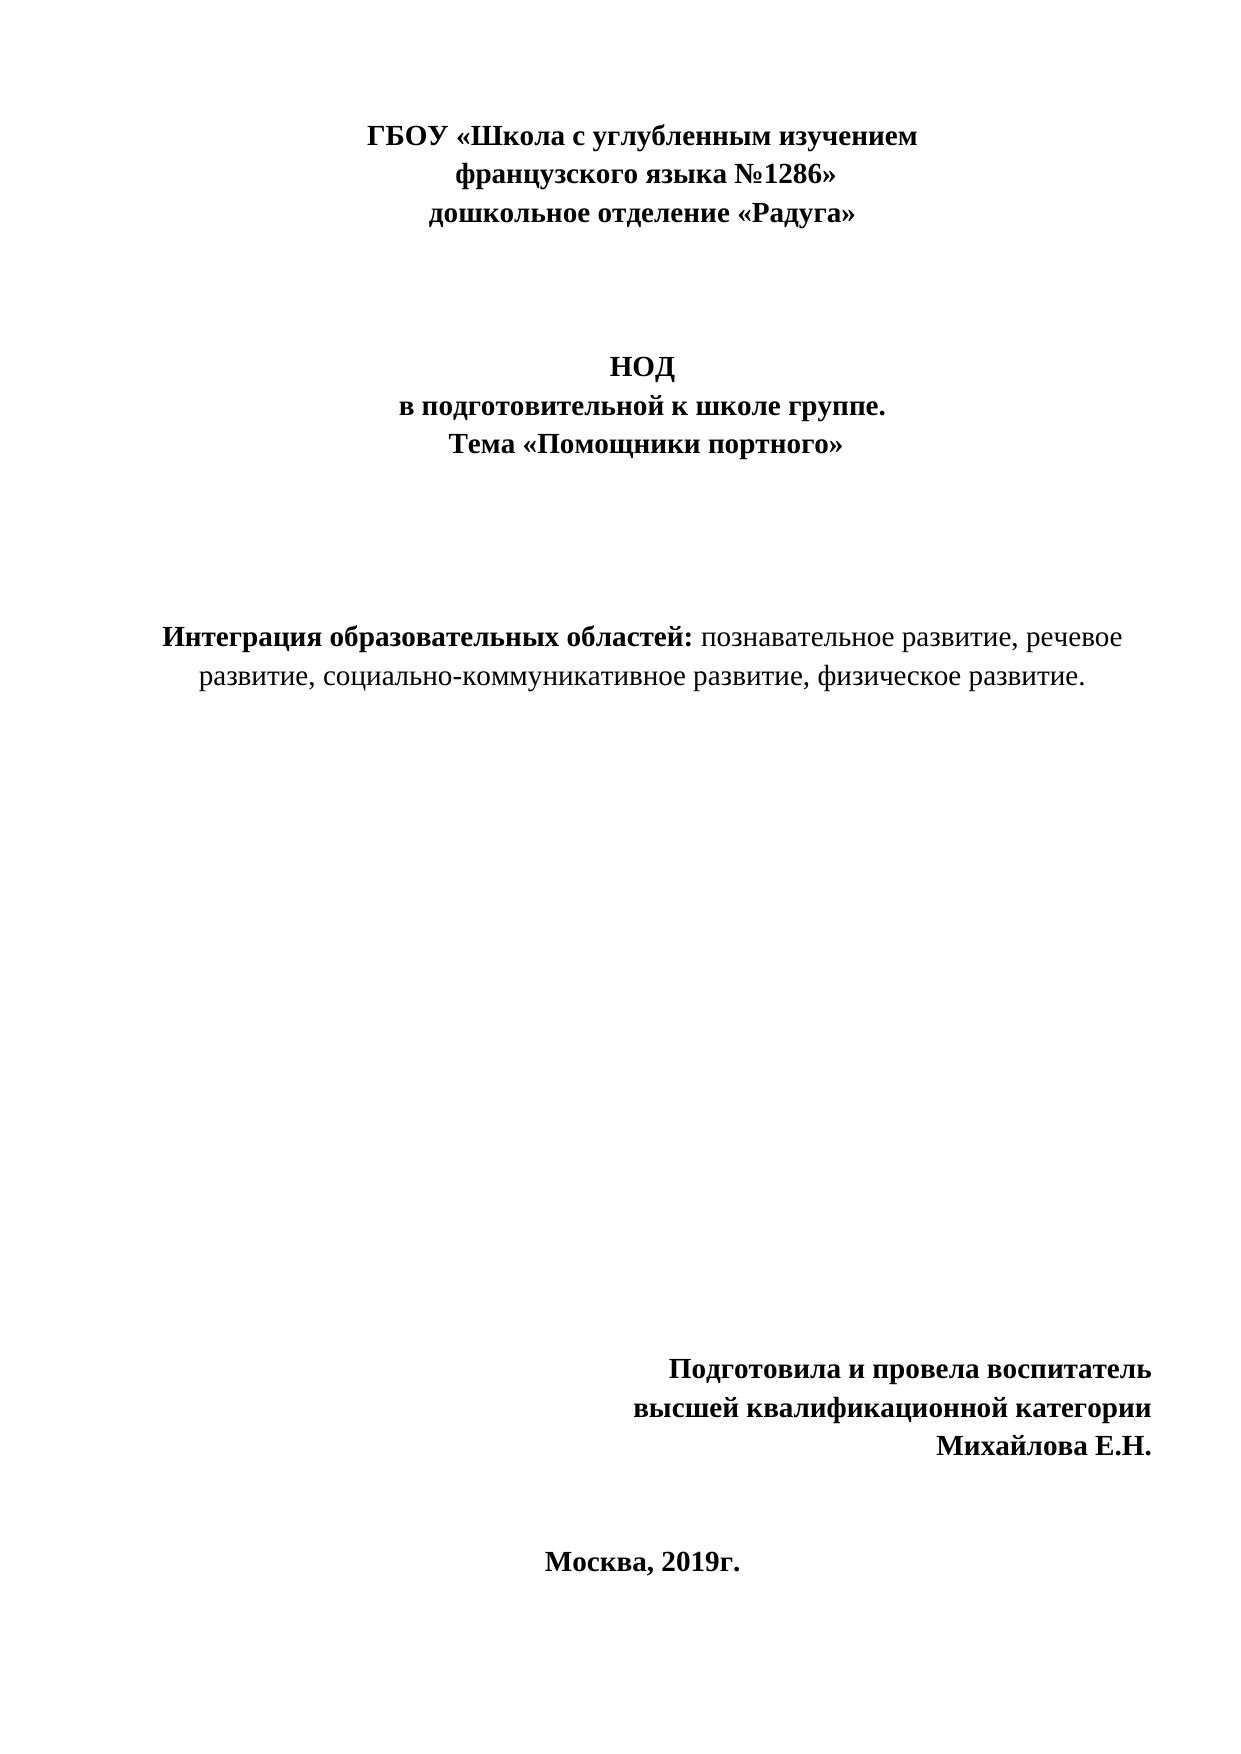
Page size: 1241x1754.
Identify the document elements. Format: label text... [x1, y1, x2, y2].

text в подготовительной к школе группе. [133, 388, 1152, 421]
text дошкольное отделение «Радуга» [133, 195, 1152, 229]
text Москва, 2019г. [133, 1544, 1152, 1578]
text ГБОУ «Школа с углубленным изучением [133, 118, 1152, 152]
text французского языка №1286» [133, 157, 1152, 190]
text НОД [133, 349, 1152, 383]
text Михайлова Е.Н. [133, 1428, 1152, 1462]
text высшей квалификационной категории [133, 1390, 1152, 1423]
text Интеграция образовательных областей: познавательное развитие, речевое развитие, социально-коммуникативное развитие, физическое развитие. [133, 619, 1152, 691]
text Тема «Помощники портного» [133, 426, 1152, 460]
text Подготовила и провела воспитатель [133, 1351, 1152, 1385]
